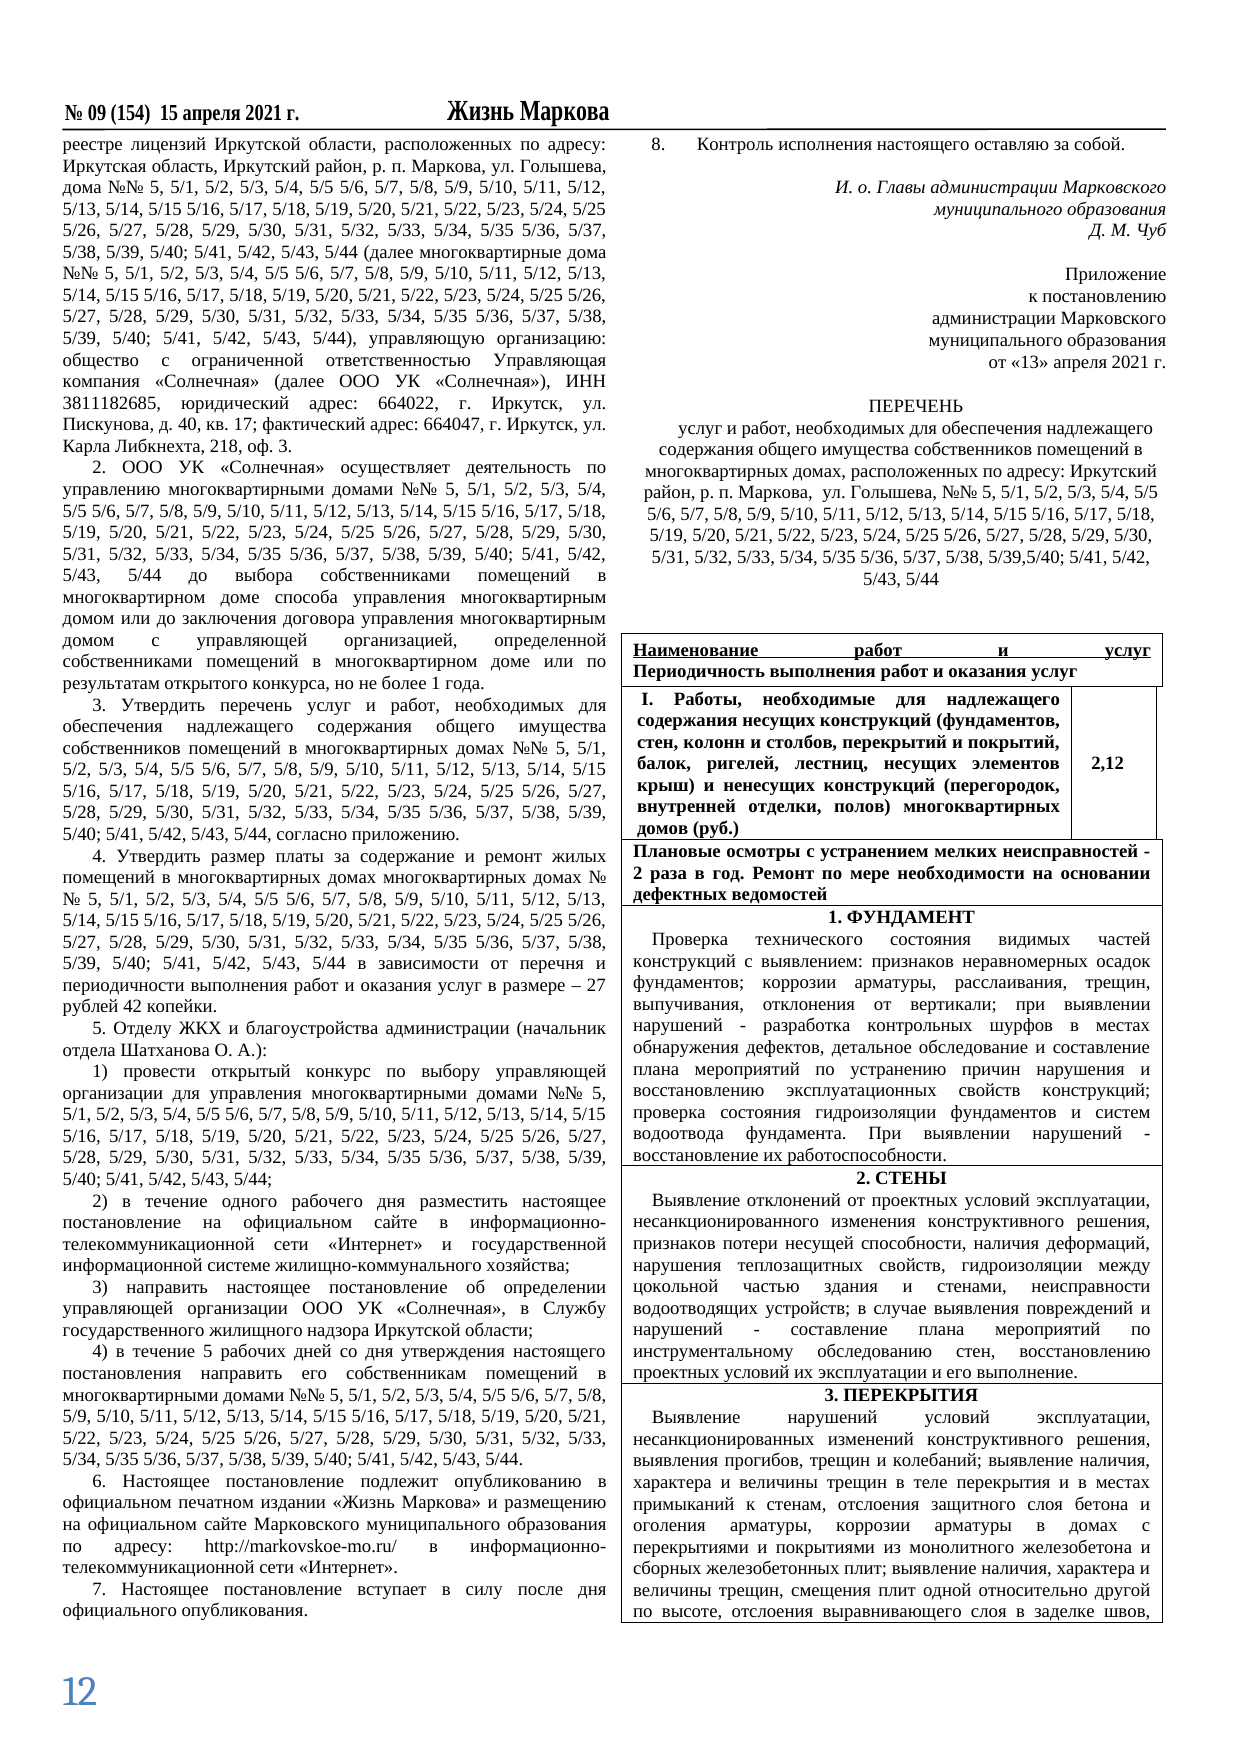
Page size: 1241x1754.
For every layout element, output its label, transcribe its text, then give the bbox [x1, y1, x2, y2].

text Приложение [636, 263, 1166, 284]
text 8. Контроль исполнения настоящего оставляю за собой. [622, 133, 1166, 154]
text 4. Утвердить размер платы за содержание и ремонт жилых помещений в многоквартирных домах многоквартирных домах №№ 5, 5/1, 5/2, 5/3, 5/4, 5/5 5/6, 5/7, 5/8, 5/9, 5/10, 5/11, 5/12, 5/13, 5/14, 5/15 5/16, 5/17, 5/18, 5/19, 5/20, 5/21, 5/22, 5/23, 5/24, 5/25 5/26, 5/27, 5/28, 5/29, 5/30, 5/31, 5/32, 5/33, 5/34, 5/35 5/36, 5/37, 5/38, 5/39, 5/40; 5/41, 5/42, 5/43, 5/44 в зависимости от перечня и периодичности выполнения работ и оказания услуг в размере – 27 рублей 42 копейки. [62, 844, 607, 1017]
text 3) направить настоящее постановление об определении управляющей организации ООО УК «Солнечная», в Службу государственного жилищного надзора Иркутской области; [62, 1276, 607, 1340]
text услуг и работ, необходимых для обеспечения надлежащего содержания общего имущества собственников помещений в многоквартирных домах, расположенных по адресу: Иркутский район, р. п. Маркова, ул. Голышева, №№ 5, 5/1, 5/2, 5/3, 5/4, 5/5 5/6, 5/7, 5/8, 5/9, 5/10, 5/11, 5/12, 5/13, 5/14, 5/15 5/16, 5/17, 5/18, 5/19, 5/20, 5/21, 5/22, 5/23, 5/24, 5/25 5/26, 5/27, 5/28, 5/29, 5/30, 5/31, 5/32, 5/33, 5/34, 5/35 5/36, 5/37, 5/38, 5/39,5/40; 5/41, 5/42, 5/43, 5/44 [636, 417, 1166, 589]
text от «13» апреля 2021 г. [636, 351, 1166, 372]
table_cell I. Работы, необходимые для надлежащего содержания несущих конструкций (фундаментов, стен, колонн и столбов, перекрытий и покрытий, балок, ригелей, лестниц, несущих элементов крыш) и ненесущих конструкций (перегородок, внутренней отделки, полов) многоквартирных домов (руб.) [622, 687, 1071, 838]
text 2) в течение одного рабочего дня разместить настоящее постановление на официальном сайте в информационно-телекоммуникационной сети «Интернет» и государственной информационной системе жилищно-коммунального хозяйства; [62, 1189, 607, 1276]
text 1) провести открытый конкурс по выбору управляющей организации для управления многоквартирными домами №№ 5, 5/1, 5/2, 5/3, 5/4, 5/5 5/6, 5/7, 5/8, 5/9, 5/10, 5/11, 5/12, 5/13, 5/14, 5/15 5/16, 5/17, 5/18, 5/19, 5/20, 5/21, 5/22, 5/23, 5/24, 5/25 5/26, 5/27, 5/28, 5/29, 5/30, 5/31, 5/32, 5/33, 5/34, 5/35 5/36, 5/37, 5/38, 5/39, 5/40; 5/41, 5/42, 5/43, 5/44; [62, 1060, 607, 1189]
table_cell 2,12 [1072, 687, 1156, 838]
text муниципального образования [636, 329, 1166, 350]
table_header Наименование работ и услуг Периодичность выполнения работ и оказания услуг [622, 634, 1162, 686]
table_cell Плановые осмотры с устранением мелких неисправностей - 2 раза в год. Ремонт по мере необходимости на основании дефектных ведомостей [622, 840, 1162, 905]
text 7. Настоящее постановление вступает в силу после дня официального опубликования. [62, 1578, 607, 1621]
table_cell 1. ФУНДАМЕНТ Проверка технического состояния видимых частей конструкций с выявлением: признаков неравномерных осадок фундаментов; коррозии арматуры, расслаивания, трещин, выпучивания, отклонения от вертикали; при выявлении нарушений - разработка контрольных шурфов в местах обнаружения дефектов, детальное обследование и составление плана мероприятий по устранению причин нарушения и восстановлению эксплуатационных свойств конструкций; проверка состояния гидроизоляции фундаментов и систем водоотвода фундамента. При выявлении нарушений - восстановление их работоспособности. [622, 906, 1162, 1165]
text администрации Марковского [636, 307, 1166, 328]
text к постановлению [636, 285, 1166, 306]
text ПЕРЕЧЕНЬ [636, 394, 1166, 416]
text 6. Настоящее постановление подлежит опубликованию в официальном печатном издании «Жизнь Маркова» и размещению на официальном сайте Марковского муниципального образования по адресу: http://markovskoe-mo.ru/ в информационно-телекоммуникационной сети «Интернет». [62, 1470, 607, 1578]
text 5. Отделу ЖКХ и благоустройства администрации (начальник отдела Шатханова О. А.): [62, 1017, 607, 1060]
table_cell 2. СТЕНЫ Выявление отклонений от проектных условий эксплуатации, несанкционированного изменения конструктивного решения, признаков потери несущей способности, наличия деформаций, нарушения теплозащитных свойств, гидроизоляции между цокольной частью здания и стенами, неисправности водоотводящих устройств; в случае выявления повреждений и нарушений - составление плана мероприятий по инструментальному обследованию стен, восстановлению проектных условий их эксплуатации и его выполнение. [622, 1166, 1162, 1383]
text И. о. Главы администрации Марковского [636, 176, 1166, 198]
text муниципального образования Д. М. Чуб [636, 198, 1166, 241]
text 4) в течение 5 рабочих дней со дня утверждения настоящего постановления направить его собственникам помещений в многоквартирными домами №№ 5, 5/1, 5/2, 5/3, 5/4, 5/5 5/6, 5/7, 5/8, 5/9, 5/10, 5/11, 5/12, 5/13, 5/14, 5/15 5/16, 5/17, 5/18, 5/19, 5/20, 5/21, 5/22, 5/23, 5/24, 5/25 5/26, 5/27, 5/28, 5/29, 5/30, 5/31, 5/32, 5/33, 5/34, 5/35 5/36, 5/37, 5/38, 5/39, 5/40; 5/41, 5/42, 5/43, 5/44. [62, 1340, 607, 1470]
text 2. ООО УК «Солнечная» осуществляет деятельность по управлению многоквартирными домами №№ 5, 5/1, 5/2, 5/3, 5/4, 5/5 5/6, 5/7, 5/8, 5/9, 5/10, 5/11, 5/12, 5/13, 5/14, 5/15 5/16, 5/17, 5/18, 5/19, 5/20, 5/21, 5/22, 5/23, 5/24, 5/25 5/26, 5/27, 5/28, 5/29, 5/30, 5/31, 5/32, 5/33, 5/34, 5/35 5/36, 5/37, 5/38, 5/39, 5/40; 5/41, 5/42, 5/43, 5/44 до выбора собственниками помещений в многоквартирном доме способа управления многоквартирным домом или до заключения договора управления многоквартирным домом с управляющей организацией, определенной собственниками помещений в многоквартирном доме или по результатам открытого конкурса, но не более 1 года. [62, 456, 607, 693]
text 3. Утвердить перечень услуг и работ, необходимых для обеспечения надлежащего содержания общего имущества собственников помещений в многоквартирных домах №№ 5, 5/1, 5/2, 5/3, 5/4, 5/5 5/6, 5/7, 5/8, 5/9, 5/10, 5/11, 5/12, 5/13, 5/14, 5/15 5/16, 5/17, 5/18, 5/19, 5/20, 5/21, 5/22, 5/23, 5/24, 5/25 5/26, 5/27, 5/28, 5/29, 5/30, 5/31, 5/32, 5/33, 5/34, 5/35 5/36, 5/37, 5/38, 5/39, 5/40; 5/41, 5/42, 5/43, 5/44, согласно приложению. [62, 693, 607, 844]
